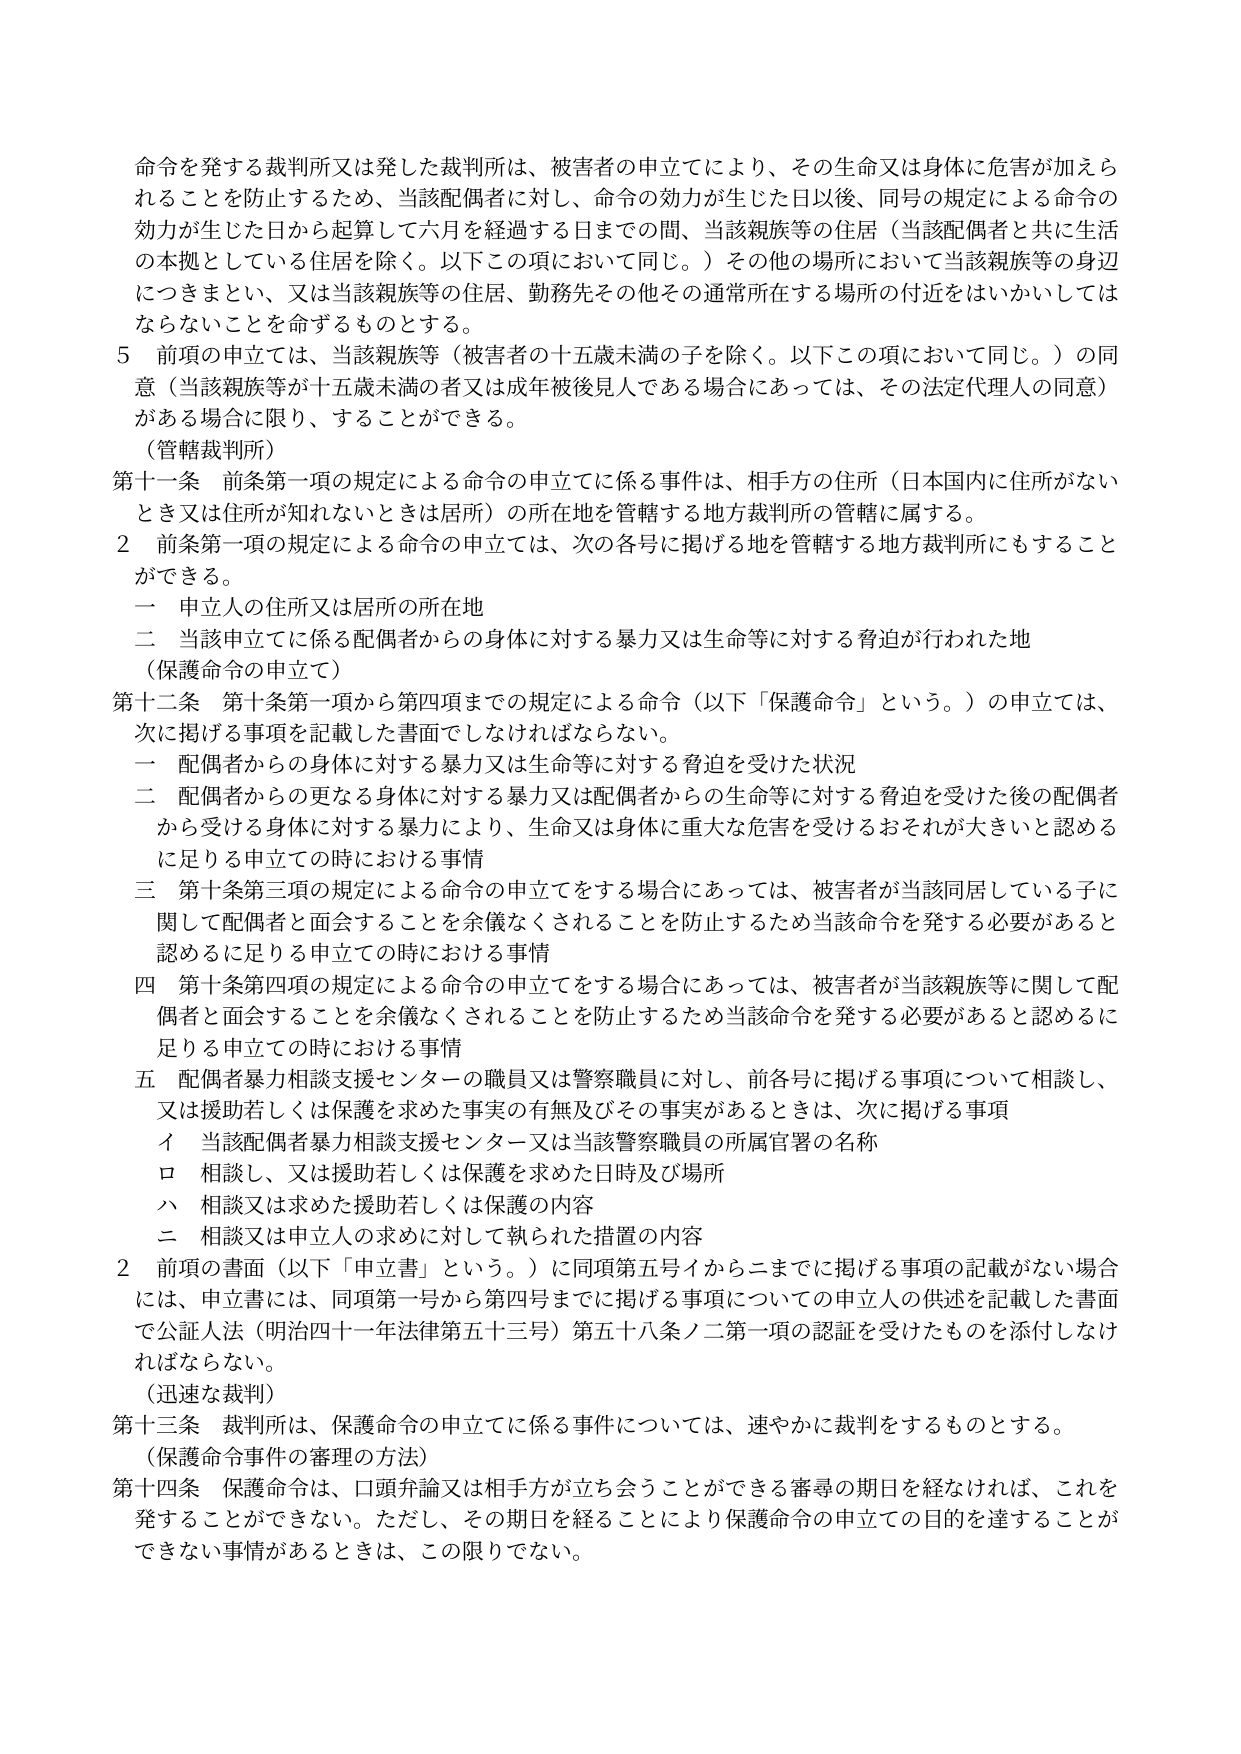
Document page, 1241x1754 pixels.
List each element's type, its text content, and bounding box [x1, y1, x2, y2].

text ニ 相談又は申立人の求めに対して執られた措置の内容 [112, 1219, 1128, 1251]
text イ 当該配偶者暴力相談支援センター又は当該警察職員の所属官署の名称 [112, 1125, 1128, 1157]
text （保護命令事件の審理の方法） [112, 1440, 1128, 1471]
text 一 申立人の住所又は居所の所在地 [112, 590, 1128, 622]
text ロ 相談し、又は援助若しくは保護を求めた日時及び場所 [112, 1157, 1128, 1188]
text ハ 相談又は求めた援助若しくは保護の内容 [112, 1188, 1128, 1219]
text ５ 前項の申立ては、当該親族等（被害者の十五歳未満の子を除く。以下この項において同じ。）の同意（当該親族等が十五歳未満の者又は成年被後見人である場合にあっては、その法定代理人の同意）がある場合に限り、することができる。 [112, 339, 1128, 433]
text ２ 前条第一項の規定による命令の申立ては、次の各号に掲げる地を管轄する地方裁判所にもすることができる。 [112, 527, 1128, 590]
text 第十二条 第十条第一項から第四項までの規定による命令（以下「保護命令」という。）の申立ては、次に掲げる事項を記載した書面でしなければならない。 [112, 685, 1128, 748]
text 第十一条 前条第一項の規定による命令の申立てに係る事件は、相手方の住所（日本国内に住所がないとき又は住所が知れないときは居所）の所在地を管轄する地方裁判所の管轄に属する。 [112, 464, 1128, 527]
text 第十三条 裁判所は、保護命令の申立てに係る事件については、速やかに裁判をするものとする。 [112, 1408, 1128, 1440]
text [112, 150, 1128, 339]
text （迅速な裁判） [112, 1377, 1128, 1408]
text 四 第十条第四項の規定による命令の申立てをする場合にあっては、被害者が当該親族等に関して配偶者と面会することを余儀なくされることを防止するため当該命令を発する必要があると認めるに足りる申立ての時における事情 [134, 968, 1128, 1062]
text 一 配偶者からの身体に対する暴力又は生命等に対する脅迫を受けた状況 [112, 748, 1128, 779]
text （保護命令の申立て） [112, 653, 1128, 685]
text 三 第十条第三項の規定による命令の申立てをする場合にあっては、被害者が当該同居している子に関して配偶者と面会することを余儀なくされることを防止するため当該命令を発する必要があると認めるに足りる申立ての時における事情 [134, 873, 1128, 968]
text ２ 前項の書面（以下「申立書」という。）に同項第五号イからニまでに掲げる事項の記載がない場合には、申立書には、同項第一号から第四号までに掲げる事項についての申立人の供述を記載した書面で公証人法（明治四十一年法律第五十三号）第五十八条ノ二第一項の認証を受けたものを添付しなければならない。 [112, 1251, 1128, 1377]
text （管轄裁判所） [112, 433, 1128, 464]
text 二 当該申立てに係る配偶者からの身体に対する暴力又は生命等に対する脅迫が行われた地 [112, 622, 1128, 653]
text 二 配偶者からの更なる身体に対する暴力又は配偶者からの生命等に対する脅迫を受けた後の配偶者から受ける身体に対する暴力により、生命又は身体に重大な危害を受けるおそれが大きいと認めるに足りる申立ての時における事情 [134, 779, 1128, 873]
text 五 配偶者暴力相談支援センターの職員又は警察職員に対し、前各号に掲げる事項について相談し、又は援助若しくは保護を求めた事実の有無及びその事実があるときは、次に掲げる事項 [134, 1062, 1128, 1125]
text 第十四条 保護命令は、口頭弁論又は相手方が立ち会うことができる審尋の期日を経なければ、これを発することができない。ただし、その期日を経ることにより保護命令の申立ての目的を達することができない事情があるときは、この限りでない。 [112, 1471, 1128, 1566]
